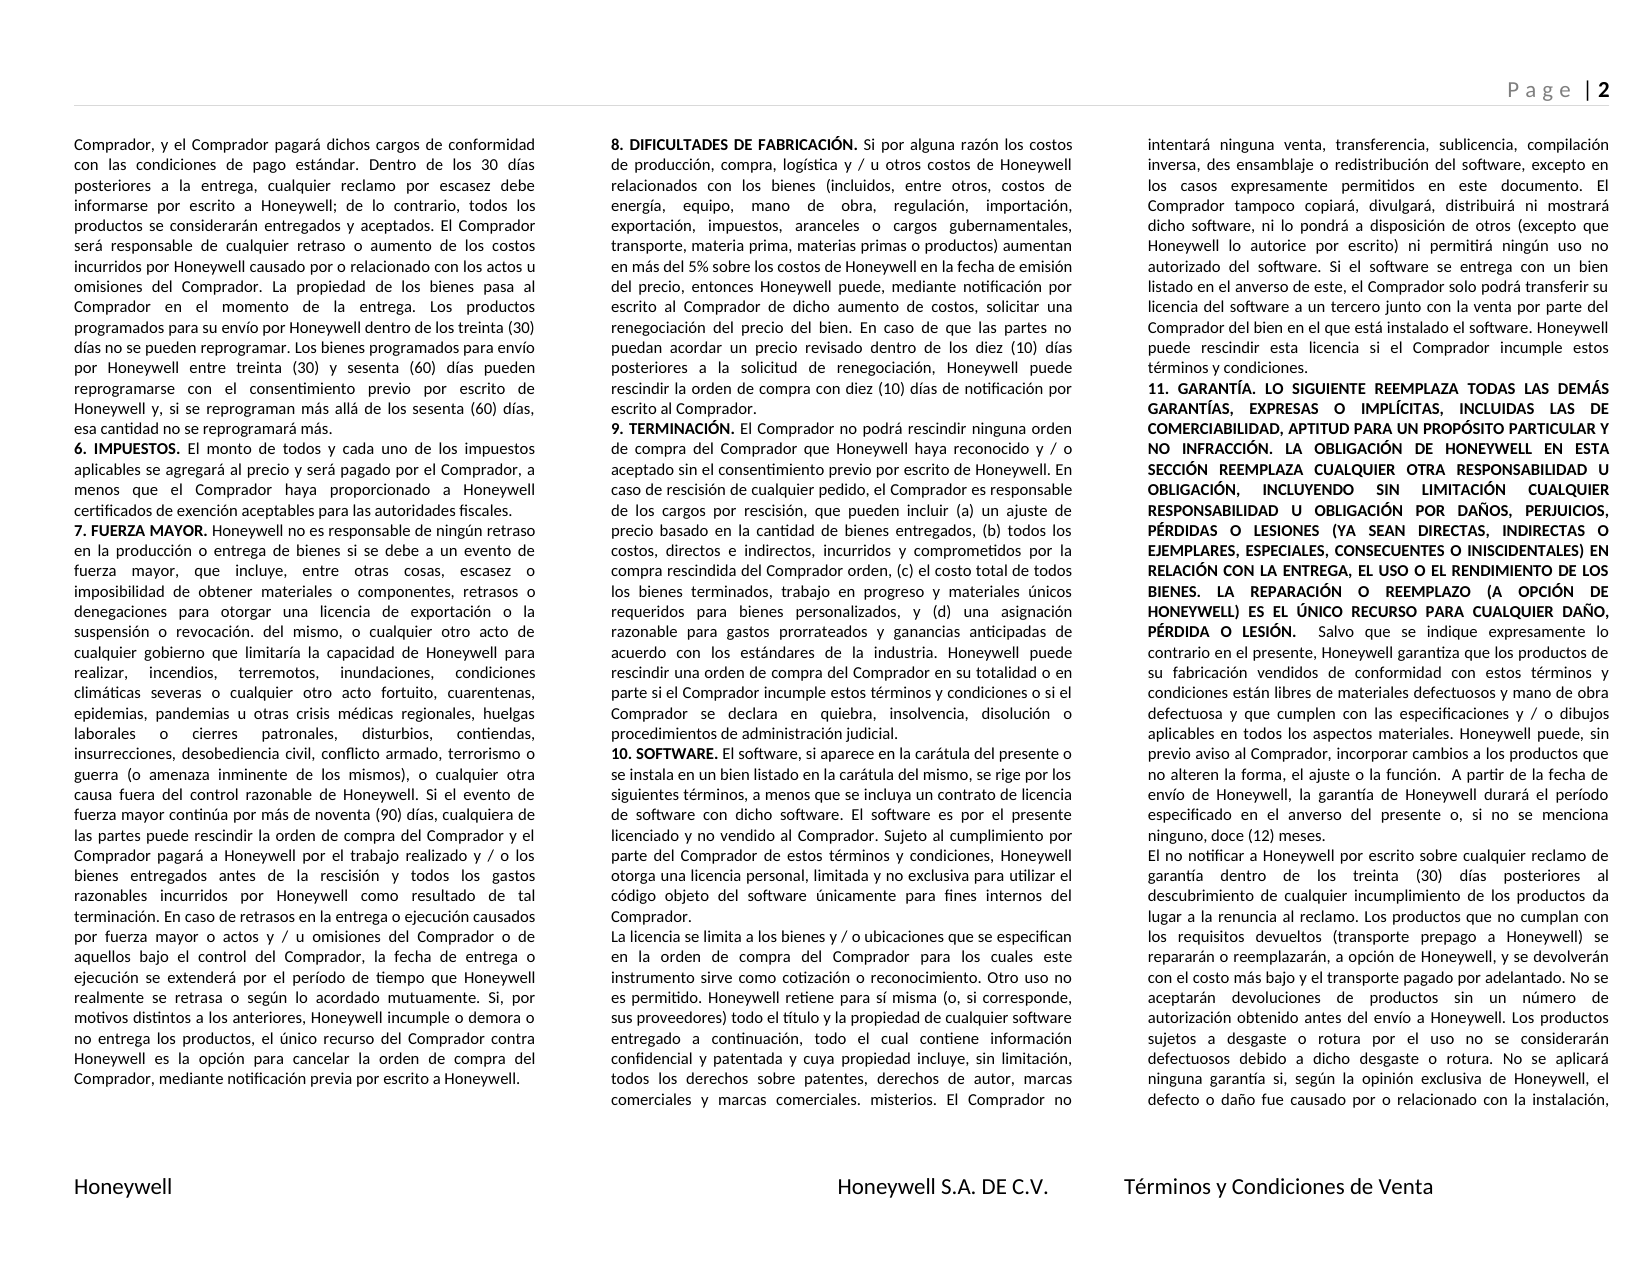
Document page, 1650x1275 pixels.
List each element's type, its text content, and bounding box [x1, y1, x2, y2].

text 8. DIFICULTADES DE FABRICACIÓN. Si por alguna razón los costos de producción, compra, logística y / u otros costos de Honeywell relacionados con los bienes (incluidos, entre otros, costos de energía, equipo, mano de obra, regulación, importación, exportación, impuestos, aranceles o cargos gubernamentales, transporte, materia prima, materias primas o productos) aumentan en más del 5% sobre los costos de Honeywell en la fecha de emisión del precio, entonces Honeywell puede, mediante notificación por escrito al Comprador de dicho aumento de costos, solicitar una renegociación del precio del bien. En caso de que las partes no puedan acordar un precio revisado dentro de los diez (10) días posteriores a la solicitud de renegociación, Honeywell puede rescindir la orden de compra con diez (10) días de notificación por escrito al Comprador. [611, 134, 1073, 418]
text La licencia se limita a los bienes y / o ubicaciones que se especifican en la orden de compra del Comprador para los cuales este instrumento sirve como cotización o reconocimiento. Otro uso no es permitido. Honeywell retiene para sí misma (o, si corresponde, sus proveedores) todo el título y la propiedad de cualquier software entregado a continuación, todo el cual contiene información confidencial y patentada y cuya propiedad incluye, sin limitación, todos los derechos sobre patentes, derechos de autor, marcas comerciales y marcas comerciales. misterios. El Comprador no intentará ninguna venta, transferencia, sublicencia, compilación inversa, des ensamblaje o redistribución del software, excepto en los casos expresamente permitidos en este documento. El Comprador tampoco copiará, divulgará, distribuirá ni mostrará dicho software, ni lo pondrá a disposición de otros (excepto que Honeywell lo autorice por escrito) ni permitirá ningún uso no autorizado del software. Si el software se entrega con un bien listado en el anverso de este, el Comprador solo podrá transferir su licencia del software a un tercero junto con la venta por parte del Comprador del bien en el que está instalado el software. Honeywell puede rescindir esta licencia si el Comprador incumple estos términos y condiciones. [611, 926, 1073, 1109]
text 10. SOFTWARE. El software, si aparece en la carátula del presente o se instala en un bien listado en la carátula del mismo, se rige por los siguientes términos, a menos que se incluya un contrato de licencia de software con dicho software. El software es por el presente licenciado y no vendido al Comprador. Sujeto al cumplimiento por parte del Comprador de estos términos y condiciones, Honeywell otorga una licencia personal, limitada y no exclusiva para utilizar el código objeto del software únicamente para fines internos del Comprador. [611, 743, 1073, 926]
text 6. IMPUESTOS. El monto de todos y cada uno de los impuestos aplicables se agregará al precio y será pagado por el Comprador, a menos que el Comprador haya proporcionado a Honeywell certificados de exención aceptables para las autoridades fiscales. [74, 439, 536, 520]
text 11. GARANTÍA. LO SIGUIENTE REEMPLAZA TODAS LAS DEMÁS GARANTÍAS, EXPRESAS O IMPLÍCITAS, INCLUIDAS LAS DE COMERCIABILIDAD, APTITUD PARA UN PROPÓSITO PARTICULAR Y NO INFRACCIÓN. LA OBLIGACIÓN DE HONEYWELL EN ESTA SECCIÓN REEMPLAZA CUALQUIER OTRA RESPONSABILIDAD U OBLIGACIÓN, INCLUYENDO SIN LIMITACIÓN CUALQUIER RESPONSABILIDAD U OBLIGACIÓN POR DAÑOS, PERJUICIOS, PÉRDIDAS O LESIONES (YA SEAN DIRECTAS, INDIRECTAS O EJEMPLARES, ESPECIALES, CONSECUENTES O INISCIDENTALES) EN RELACIÓN CON LA ENTREGA, EL USO O EL RENDIMIENTO DE LOS BIENES. LA REPARACIÓN O REEMPLAZO (A OPCIÓN DE HONEYWELL) ES EL ÚNICO RECURSO PARA CUALQUIER DAÑO, PÉRDIDA O LESIÓN. Salvo que se indique expresamente lo contrario en el presente, Honeywell garantiza que los productos de su fabricación vendidos de conformidad con estos términos y condiciones están libres de materiales defectuosos y mano de obra defectuosa y que cumplen con las especificaciones y / o dibujos aplicables en todos los aspectos materiales. Honeywell puede, sin previo aviso al Comprador, incorporar cambios a los productos que no alteren la forma, el ajuste o la función. A partir de la fecha de envío de Honeywell, la garantía de Honeywell durará el período especificado en el anverso del presente o, si no se menciona ninguno, doce (12) meses. [1148, 378, 1609, 845]
text 9. TERMINACIÓN. El Comprador no podrá rescindir ninguna orden de compra del Comprador que Honeywell haya reconocido y / o aceptado sin el consentimiento previo por escrito de Honeywell. En caso de rescisión de cualquier pedido, el Comprador es responsable de los cargos por rescisión, que pueden incluir (a) un ajuste de precio basado en la cantidad de bienes entregados, (b) todos los costos, directos e indirectos, incurridos y comprometidos por la compra rescindida del Comprador orden, (c) el costo total de todos los bienes terminados, trabajo en progreso y materiales únicos requeridos para bienes personalizados, y (d) una asignación razonable para gastos prorrateados y ganancias anticipadas de acuerdo con los estándares de la industria. Honeywell puede rescindir una orden de compra del Comprador en su totalidad o en parte si el Comprador incumple estos términos y condiciones o si el Comprador se declara en quiebra, insolvencia, disolución o procedimientos de administración judicial. [611, 418, 1073, 743]
text 7. FUERZA MAYOR. Honeywell no es responsable de ningún retraso en la producción o entrega de bienes si se debe a un evento de fuerza mayor, que incluye, entre otras cosas, escasez o imposibilidad de obtener materiales o componentes, retrasos o denegaciones para otorgar una licencia de exportación o la suspensión o revocación. del mismo, o cualquier otro acto de cualquier gobierno que limitaría la capacidad de Honeywell para realizar, incendios, terremotos, inundaciones, condiciones climáticas severas o cualquier otro acto fortuito, cuarentenas, epidemias, pandemias u otras crisis médicas regionales, huelgas laborales o cierres patronales, disturbios, contiendas, insurrecciones, desobediencia civil, conflicto armado, terrorismo o guerra (o amenaza inminente de los mismos), o cualquier otra causa fuera del control razonable de Honeywell. Si el evento de fuerza mayor continúa por más de noventa (90) días, cualquiera de las partes puede rescindir la orden de compra del Comprador y el Comprador pagará a Honeywell por el trabajo realizado y / o los bienes entregados antes de la rescisión y todos los gastos razonables incurridos por Honeywell como resultado de tal terminación. En caso de retrasos en la entrega o ejecución causados ​​por fuerza mayor o actos y / u omisiones del Comprador o de aquellos bajo el control del Comprador, la fecha de entrega o ejecución se extenderá por el período de tiempo que Honeywell realmente se retrasa o según lo acordado mutuamente. Si, por motivos distintos a los anteriores, Honeywell incumple o demora o no entrega los productos, el único recurso del Comprador contra Honeywell es la opción para cancelar la orden de compra del Comprador, mediante notificación previa por escrito a Honeywell. [74, 520, 536, 1089]
text La licencia se limita a los bienes y / o ubicaciones que se especifican en la orden de compra del Comprador para los cuales este instrumento sirve como cotización o reconocimiento. Otro uso no es permitido. Honeywell retiene para sí misma (o, si corresponde, sus proveedores) todo el título y la propiedad de cualquier software entregado a continuación, todo el cual contiene información confidencial y patentada y cuya propiedad incluye, sin limitación, todos los derechos sobre patentes, derechos de autor, marcas comerciales y marcas comerciales. misterios. El Comprador no intentará ninguna venta, transferencia, sublicencia, compilación inversa, des ensamblaje o redistribución del software, excepto en los casos expresamente permitidos en este documento. El Comprador tampoco copiará, divulgará, distribuirá ni mostrará dicho software, ni lo pondrá a disposición de otros (excepto que Honeywell lo autorice por escrito) ni permitirá ningún uso no autorizado del software. Si el software se entrega con un bien listado en el anverso de este, el Comprador solo podrá transferir su licencia del software a un tercero junto con la venta por parte del Comprador del bien en el que está instalado el software. Honeywell puede rescindir esta licencia si el Comprador incumple estos términos y condiciones. [1148, 134, 1609, 378]
